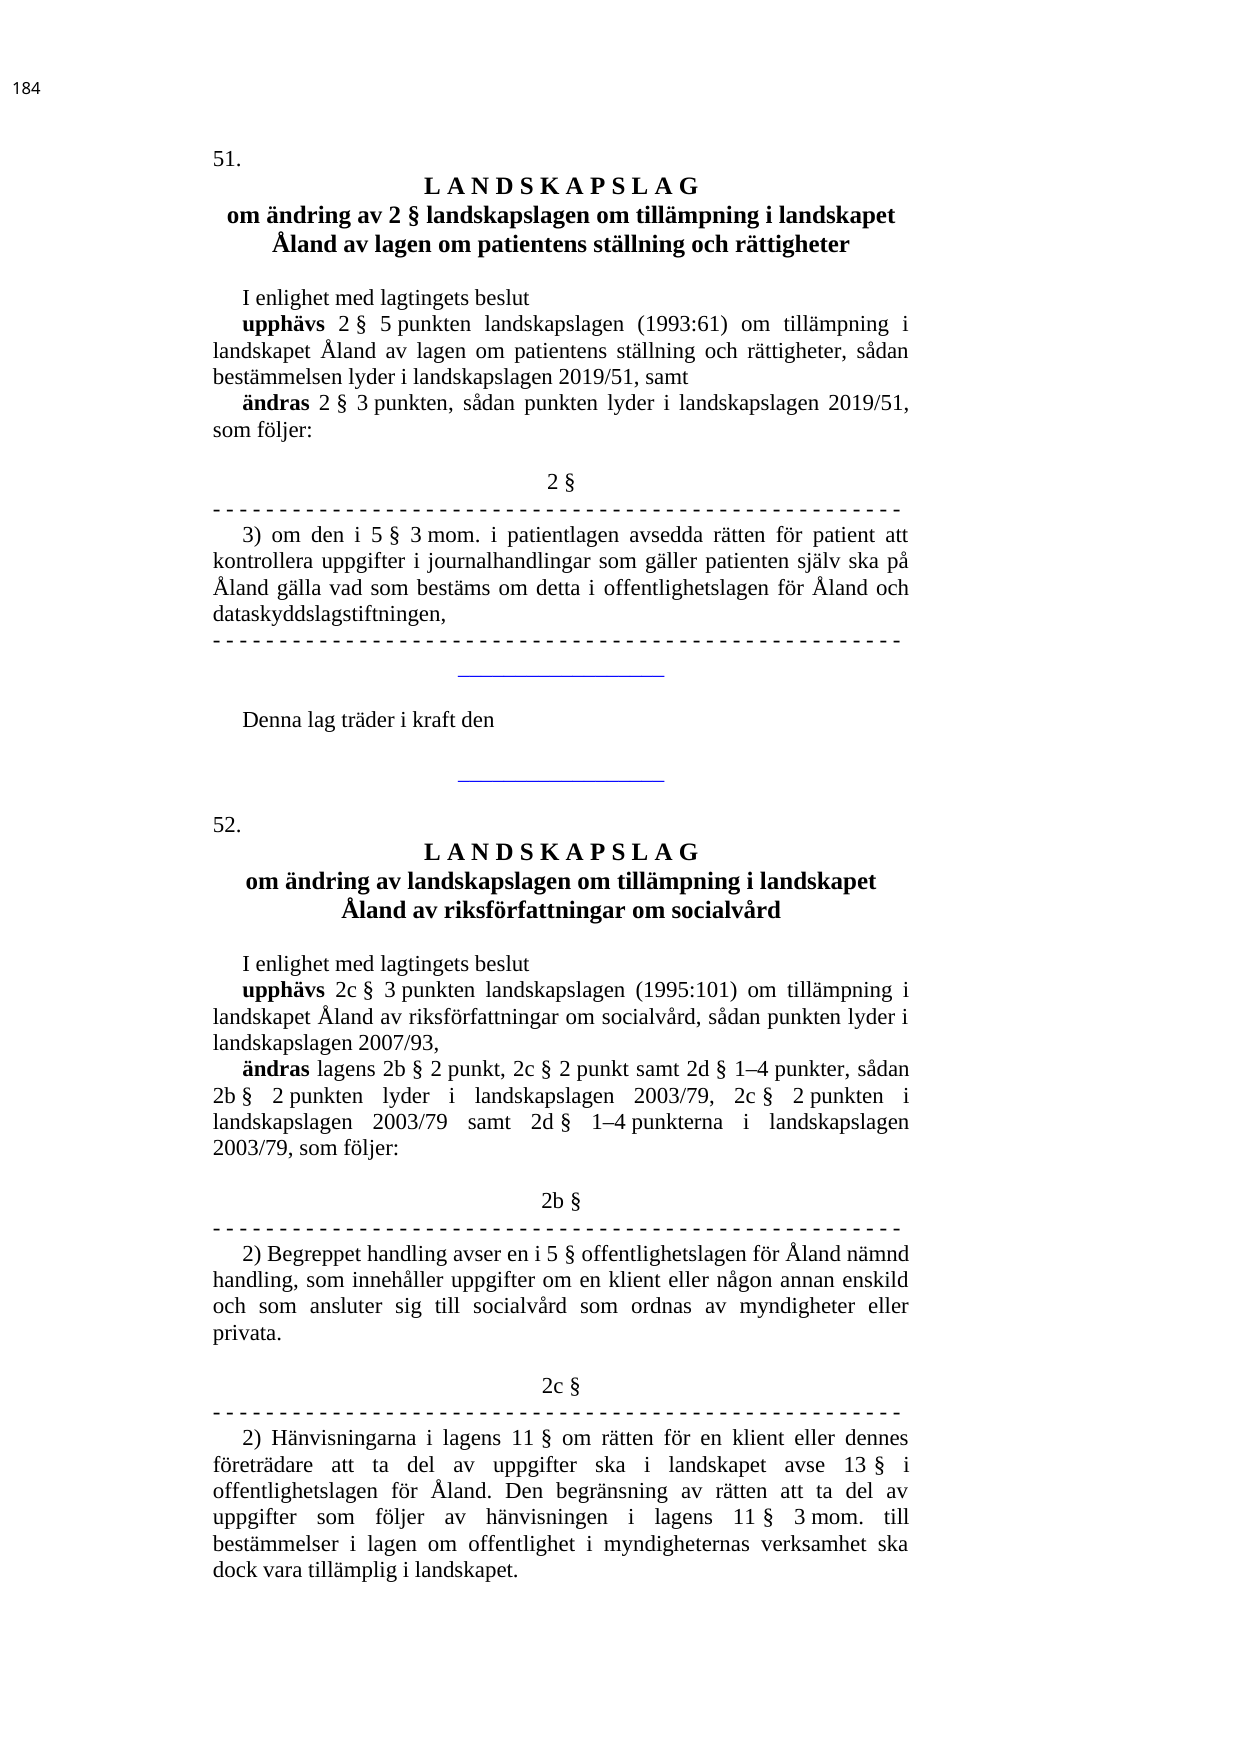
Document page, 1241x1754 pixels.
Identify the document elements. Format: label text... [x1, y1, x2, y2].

text __________________ [213, 653, 909, 679]
text 2b § [213, 1187, 909, 1213]
text 2) Begreppet handling avser en i 5 § offentlighetslagen för Åland nämnd handling, som innehåller uppgifter om en klient eller någon annan enskild och som ansluter sig till socialvård som ordnas av myndigheter eller privata. [213, 1240, 909, 1345]
text 52. [213, 811, 909, 837]
text Denna lag träder i kraft den [213, 706, 909, 732]
text 51. [213, 145, 909, 171]
text - - - - - - - - - - - - - - - - - - - - - - - - - - - - - - - - - - - - - - - - - - - - - - - - - - - - [213, 627, 909, 653]
text 2c § [213, 1372, 909, 1398]
text ändras lagens 2b § 2 punkt, 2c § 2 punkt samt 2d § 1–4 punkter, sådan 2b § 2 punkten lyder i landskapslagen 2003/79, 2c § 2 punkten i landskapslagen 2003/79 samt 2d § 1–4 punkterna i landskapslagen 2003/79, som följer: [213, 1055, 909, 1161]
text I enlighet med lagtingets beslut [213, 950, 909, 976]
text upphävs 2 § 5 punkten landskapslagen (1993:61) om tillämpning i landskapet Åland av lagen om patientens ställning och rättigheter, sådan bestämmelsen lyder i landskapslagen 2019/51, samt [213, 310, 909, 389]
text - - - - - - - - - - - - - - - - - - - - - - - - - - - - - - - - - - - - - - - - - - - - - - - - - - - - [213, 1398, 909, 1424]
text ändras 2 § 3 punkten, sådan punkten lyder i landskapslagen 2019/51, som följer: [213, 389, 909, 442]
text I enlighet med lagtingets beslut [213, 284, 909, 310]
text upphävs 2c § 3 punkten landskapslagen (1995:101) om tillämpning i landskapet Åland av riksförfattningar om socialvård, sådan punkten lyder i landskapslagen 2007/93, [213, 976, 909, 1055]
text L A N D S K A P S L A G om ändring av 2 § landskapslagen om tillämpning i landskapet Åland av lagen om patientens ställning och rättigheter [213, 171, 909, 258]
text 3) om den i 5 § 3 mom. i patientlagen avsedda rätten för patient att kontrollera uppgifter i journalhandlingar som gäller patienten själv ska på Åland gälla vad som bestäms om detta i offentlighetslagen för Åland och dataskyddslagstiftningen, [213, 521, 909, 627]
text __________________ [213, 758, 909, 785]
text 2 § [213, 468, 909, 495]
text - - - - - - - - - - - - - - - - - - - - - - - - - - - - - - - - - - - - - - - - - - - - - - - - - - - - [213, 1213, 909, 1240]
text - - - - - - - - - - - - - - - - - - - - - - - - - - - - - - - - - - - - - - - - - - - - - - - - - - - - [213, 495, 909, 521]
text L A N D S K A P S L A G om ändring av landskapslagen om tillämpning i landskapet Åland av riksförfattningar om socialvård [213, 837, 909, 924]
text 2) Hänvisningarna i lagens 11 § om rätten för en klient eller dennes företrädare att ta del av uppgifter ska i landskapet avse 13 § i offentlighetslagen för Åland. Den begränsning av rätten att ta del av uppgifter som följer av hänvisningen i lagens 11 § 3 mom. till bestämmelser i lagen om offentlighet i myndigheternas verksamhet ska dock vara tillämplig i landskapet. [213, 1424, 909, 1582]
